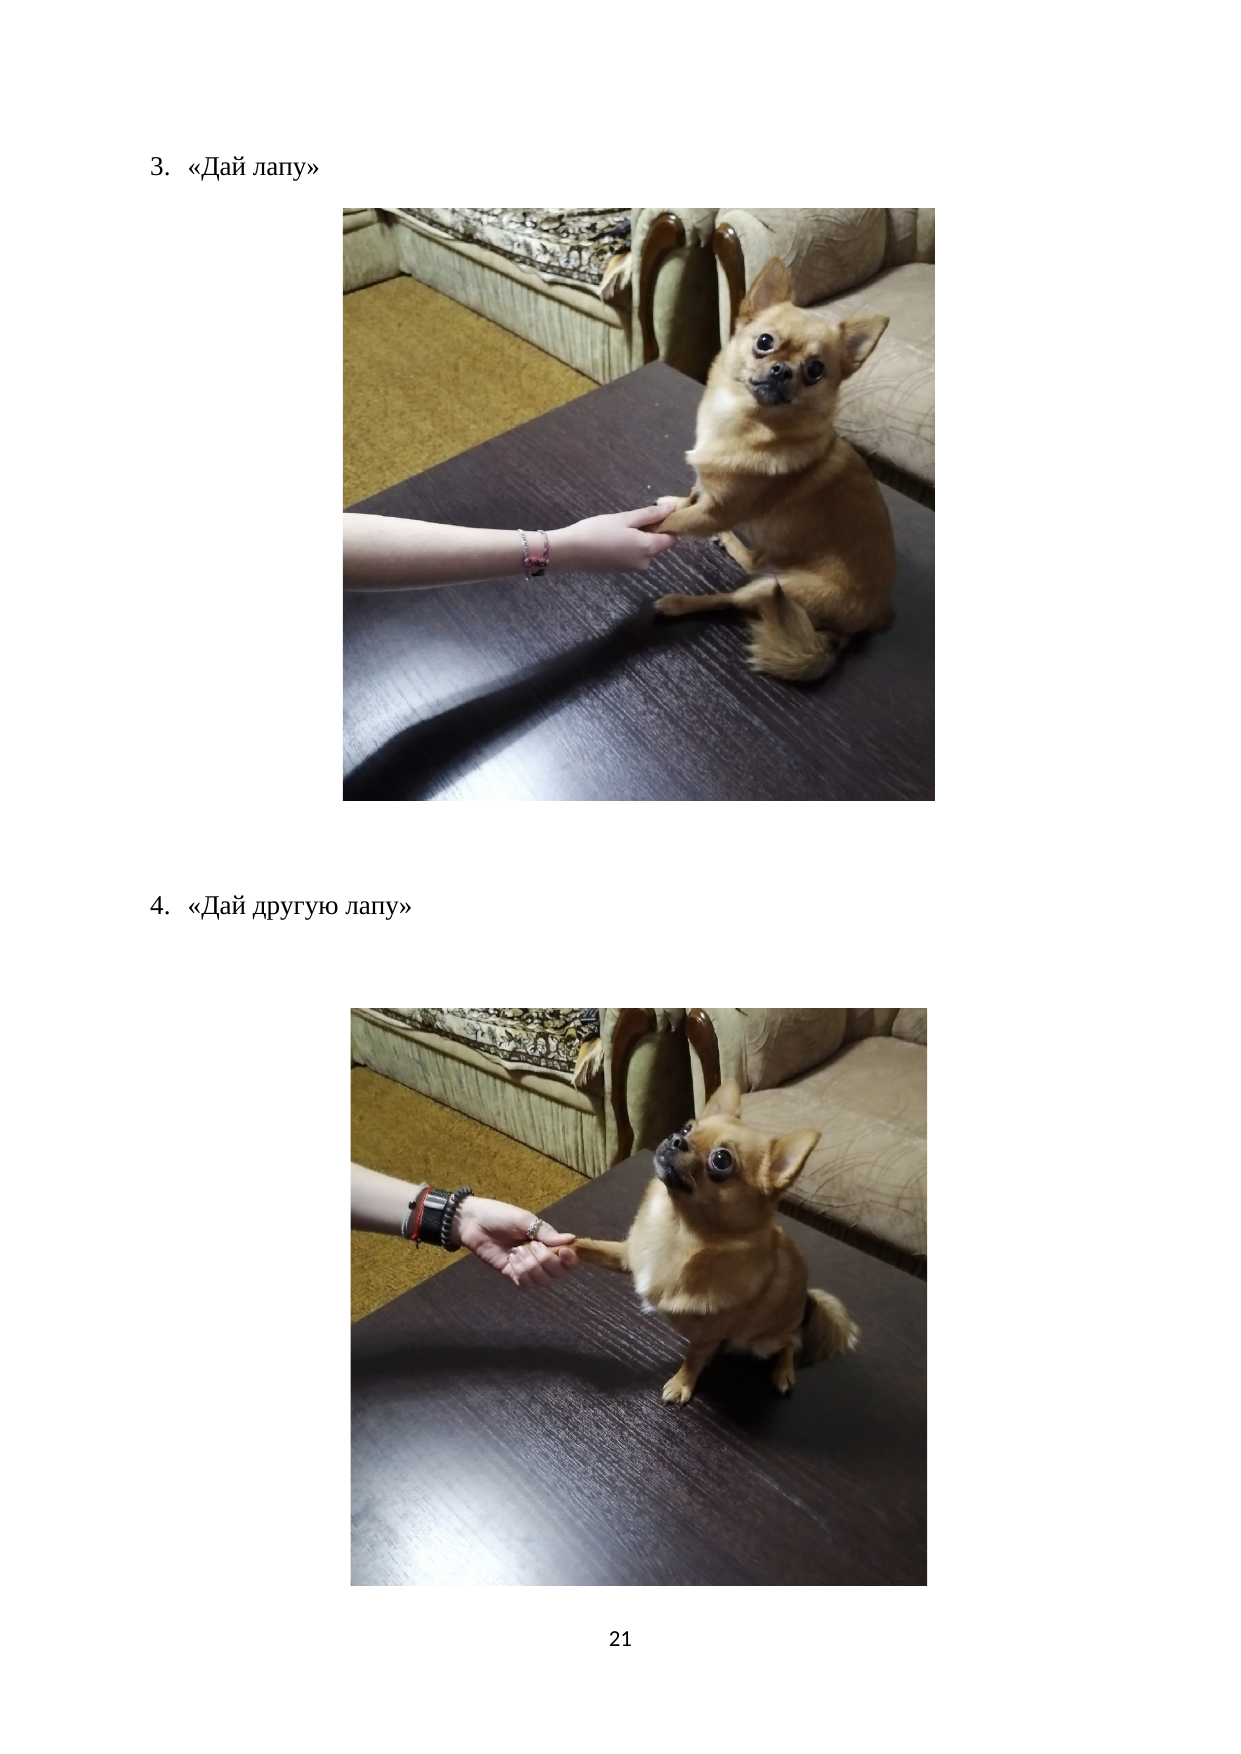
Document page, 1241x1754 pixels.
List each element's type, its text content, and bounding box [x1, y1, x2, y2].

list «Дай другую лапу» [150, 889, 1128, 920]
picture [350, 1008, 928, 1586]
list «Дай лапу» [150, 150, 1128, 181]
picture [342, 208, 935, 801]
